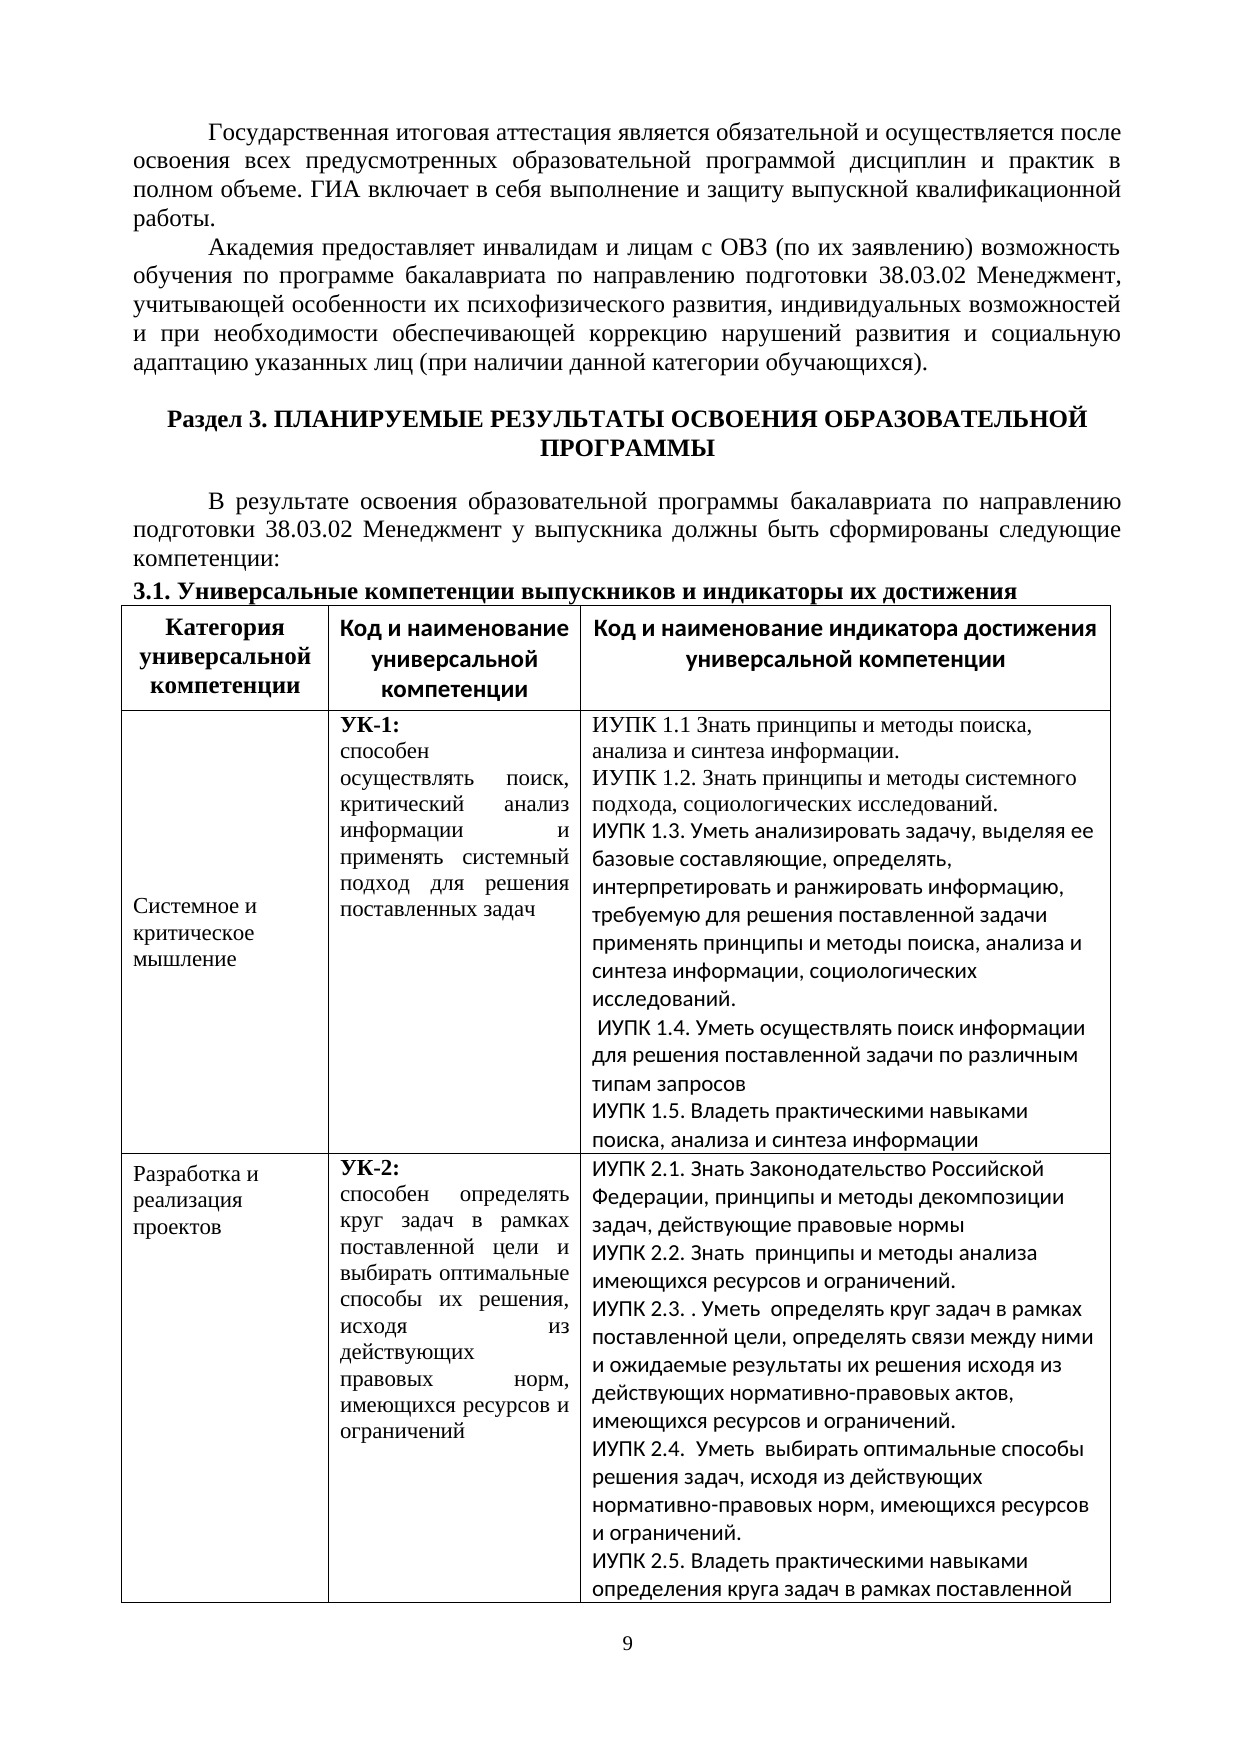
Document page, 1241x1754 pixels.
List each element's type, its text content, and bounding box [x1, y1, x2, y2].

table_header Код и наименование универсальной компетенции [329, 606, 580, 710]
table_cell Системное и критическое мышление [122, 711, 328, 1153]
table_cell ИУПК 1.1 Знать принципы и методы поиска, анализа и синтеза информации. ИУПК 1.2. Знать принципы и методы системного подхода, социологических исследований. ИУПК 1.3. Уметь анализировать задачу, выделяя ее базовые составляющие, определять, интерпретировать и ранжировать информацию, требуемую для решения поставленной задачи применять принципы и методы поиска, анализа и синтеза информации, социологических исследований. ИУПК 1.4. Уметь осуществлять поиск информации для решения поставленной задачи по различным типам запросов ИУПК 1.5. Владеть практическими навыками поиска, анализа и синтеза информации [581, 711, 1110, 1153]
table_cell УК-1: способен осуществлять поиск, критический анализ информации и применять системный подход для решения поставленных задач [329, 711, 580, 1153]
subtitle Раздел 3. ПЛАНИРУЕМЫЕ РЕЗУЛЬТАТЫ ОСВОЕНИЯ ОБРАЗОВАТЕЛЬНОЙ ПРОГРАММЫ [133, 404, 1122, 462]
subtitle 3.1. Универсальные компетенции выпускников и индикаторы их достижения [133, 576, 1122, 605]
table_header Категория универсальной компетенции [122, 606, 328, 710]
table_cell Разработка и реализация проектов [122, 1154, 328, 1602]
table_header Код и наименование индикатора достижения универсальной компетенции [581, 606, 1110, 710]
text Государственная итоговая аттестация является обязательной и осуществляется после освоения всех предусмотренных образовательной программой дисциплин и практик в полном объеме. ГИА включает в себя выполнение и защиту выпускной квалификационной работы. [133, 117, 1122, 232]
text Академия предоставляет инвалидам и лицам с ОВЗ (по их заявлению) возможность обучения по программе бакалавриата по направлению подготовки 38.03.02 Менеджмент, учитывающей особенности их психофизического развития, индивидуальных возможностей и при необходимости обеспечивающей коррекцию нарушений развития и социальную адаптацию указанных лиц (при наличии данной категории обучающихся). [133, 232, 1122, 375]
text В результате освоения образовательной программы бакалавриата по направлению подготовки 38.03.02 Менеджмент у выпускника должны быть сформированы следующие компетенции: [133, 486, 1122, 572]
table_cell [581, 1154, 1110, 1602]
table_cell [329, 1154, 580, 1602]
